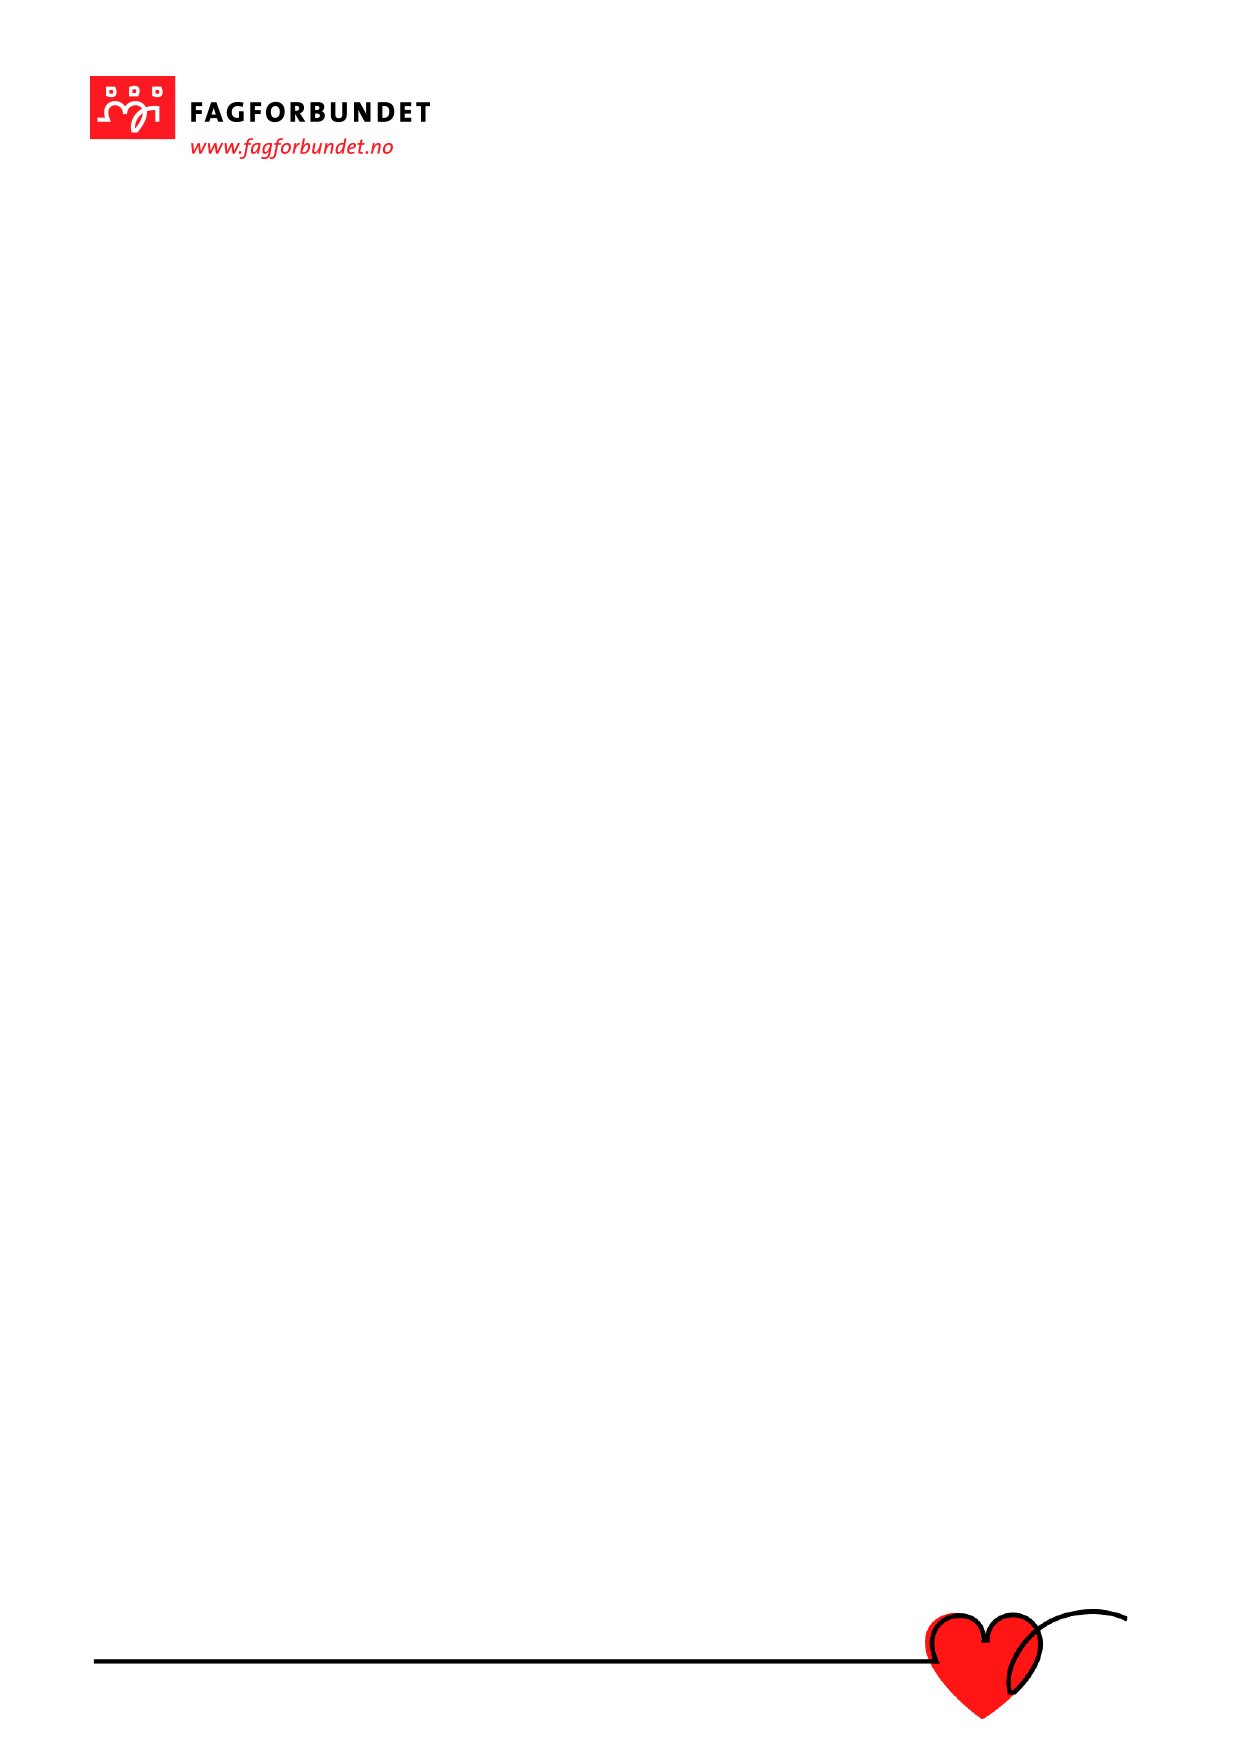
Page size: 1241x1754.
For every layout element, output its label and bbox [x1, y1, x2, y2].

picture [72, 58, 448, 177]
picture [93, 1609, 1128, 1719]
